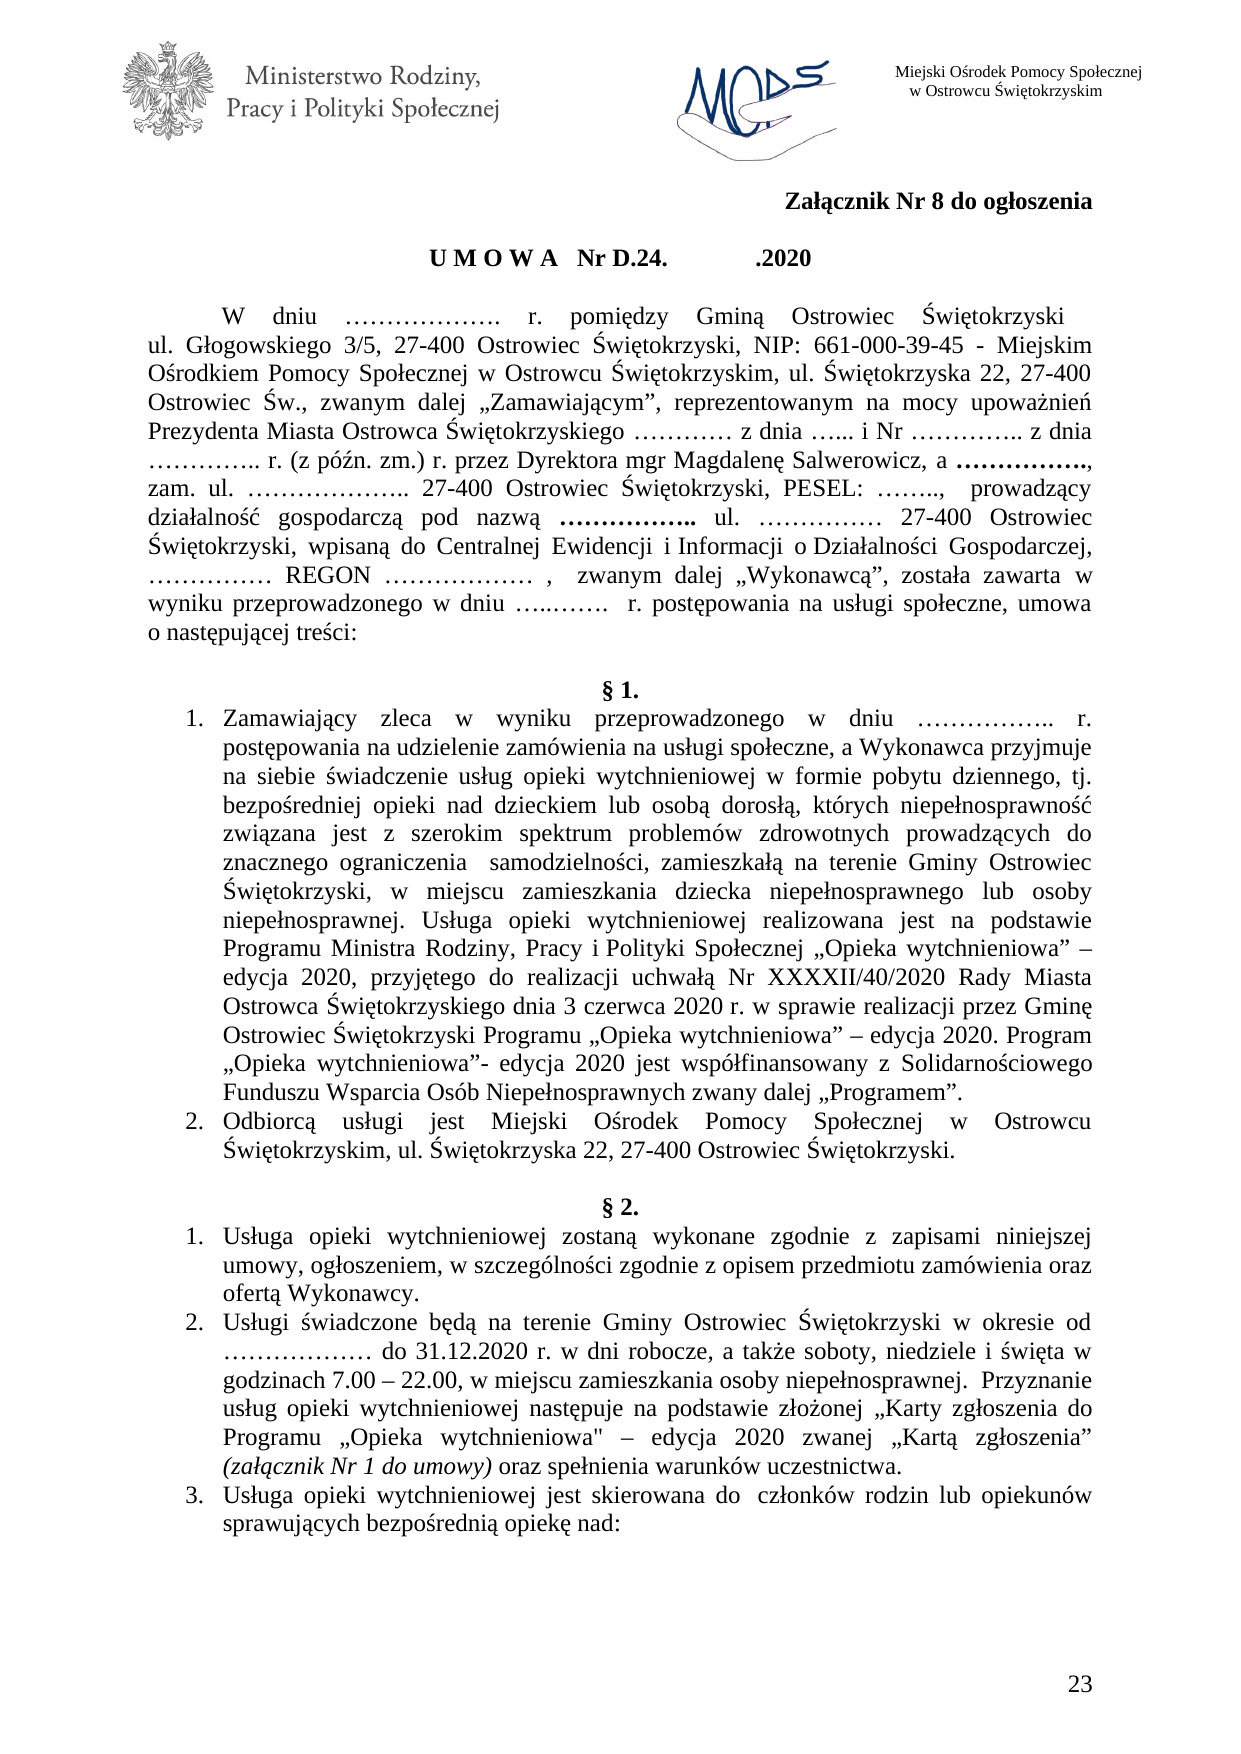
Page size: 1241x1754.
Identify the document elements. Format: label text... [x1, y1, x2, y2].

list Usługi świadczone będą na terenie Gminy Ostrowiec Świętokrzyski w okresie od ……………… do 31.12.2020 r. w dni robocze, a także soboty, niedziele i święta w godzinach 7.00 – 22.00, w miejscu zamieszkania osoby niepełnosprawnej. Przyznanie usług opieki wytchnieniowej następuje na podstawie złożonej „Karty zgłoszenia do Programu „Opieka wytchnieniowa" – edycja 2020 zwanej „Kartą zgłoszenia” (załącznik Nr 1 do umowy) oraz spełnienia warunków uczestnictwa. [185, 1307, 1093, 1480]
picture [663, 51, 871, 186]
picture [73, 0, 567, 186]
text U M O W A Nr D.24. .2020 [148, 243, 1093, 272]
list Zamawiający zleca w wyniku przeprowadzonego w dniu …………….. r. postępowania na udzielenie zamówienia na usługi społeczne, a Wykonawca przyjmuje na siebie świadczenie usług opieki wytchnieniowej w formie pobytu dziennego, tj. bezpośredniej opieki nad dzieckiem lub osobą dorosłą, których niepełnosprawność związana jest z szerokim spektrum problemów zdrowotnych prowadzących do znacznego ograniczenia samodzielności, zamieszkałą na terenie Gminy Ostrowiec Świętokrzyski, w miejscu zamieszkania dziecka niepełnosprawnego lub osoby niepełnosprawnej. Usługa opieki wytchnieniowej realizowana jest na podstawie Programu Ministra Rodziny, Pracy i Polityki Społecznej „Opieka wytchnieniowa” – edycja 2020, przyjętego do realizacji uchwałą Nr XXXXII/40/2020 Rady Miasta Ostrowca Świętokrzyskiego dnia 3 czerwca 2020 r. w sprawie realizacji przez Gminę Ostrowiec Świętokrzyski Programu „Opieka wytchnieniowa” – edycja 2020. Program „Opieka wytchnieniowa”- edycja 2020 jest współfinansowany z Solidarnościowego Funduszu Wsparcia Osób Niepełnosprawnych zwany dalej „Programem”. [185, 703, 1093, 1106]
text Załącznik Nr 8 do ogłoszenia [148, 186, 1093, 215]
text § 2. [148, 1192, 1093, 1221]
list Odbiorcą usługi jest Miejski Ośrodek Pomocy Społecznej w Ostrowcu Świętokrzyskim, ul. Świętokrzyska 22, 27-400 Ostrowiec Świętokrzyski. [185, 1106, 1093, 1163]
text W dniu ………………. r. pomiędzy Gminą Ostrowiec Świętokrzyski ul. Głogowskiego 3/5, 27-400 Ostrowiec Świętokrzyski, NIP: 661-000-39-45 - Miejskim Ośrodkiem Pomocy Społecznej w Ostrowcu Świętokrzyskim, ul. Świętokrzyska 22, 27-400 Ostrowiec Św., zwanym dalej „Zamawiającym”, reprezentowanym na mocy upoważnień Prezydenta Miasta Ostrowca Świętokrzyskiego ………… z dnia …... i Nr ………….. z dnia ………….. r. (z późn. zm.) r. przez Dyrektora mgr Magdalenę Salwerowicz, a ……………., zam. ul. ……………….. 27-400 Ostrowiec Świętokrzyski, PESEL: …….., prowadzący działalność gospodarczą pod nazwą …………….. ul. …………… 27-400 Ostrowiec Świętokrzyski, wpisaną do Centralnej Ewidencji i Informacji o Działalności Gospodarczej, …………… REGON ……………… , zwanym dalej „Wykonawcą”, została zawarta w wyniku przeprowadzonego w dniu …..……. r. postępowania na usługi społeczne, umowa o następującej treści: [148, 301, 1093, 646]
text § 1. [148, 675, 1093, 703]
list Usługa opieki wytchnieniowej jest skierowana do członków rodzin lub opiekunów sprawujących bezpośrednią opiekę nad: [185, 1480, 1093, 1537]
list Usługa opieki wytchnieniowej zostaną wykonane zgodnie z zapisami niniejszej umowy, ogłoszeniem, w szczególności zgodnie z opisem przedmiotu zamówienia oraz ofertą Wykonawcy. [185, 1221, 1093, 1307]
